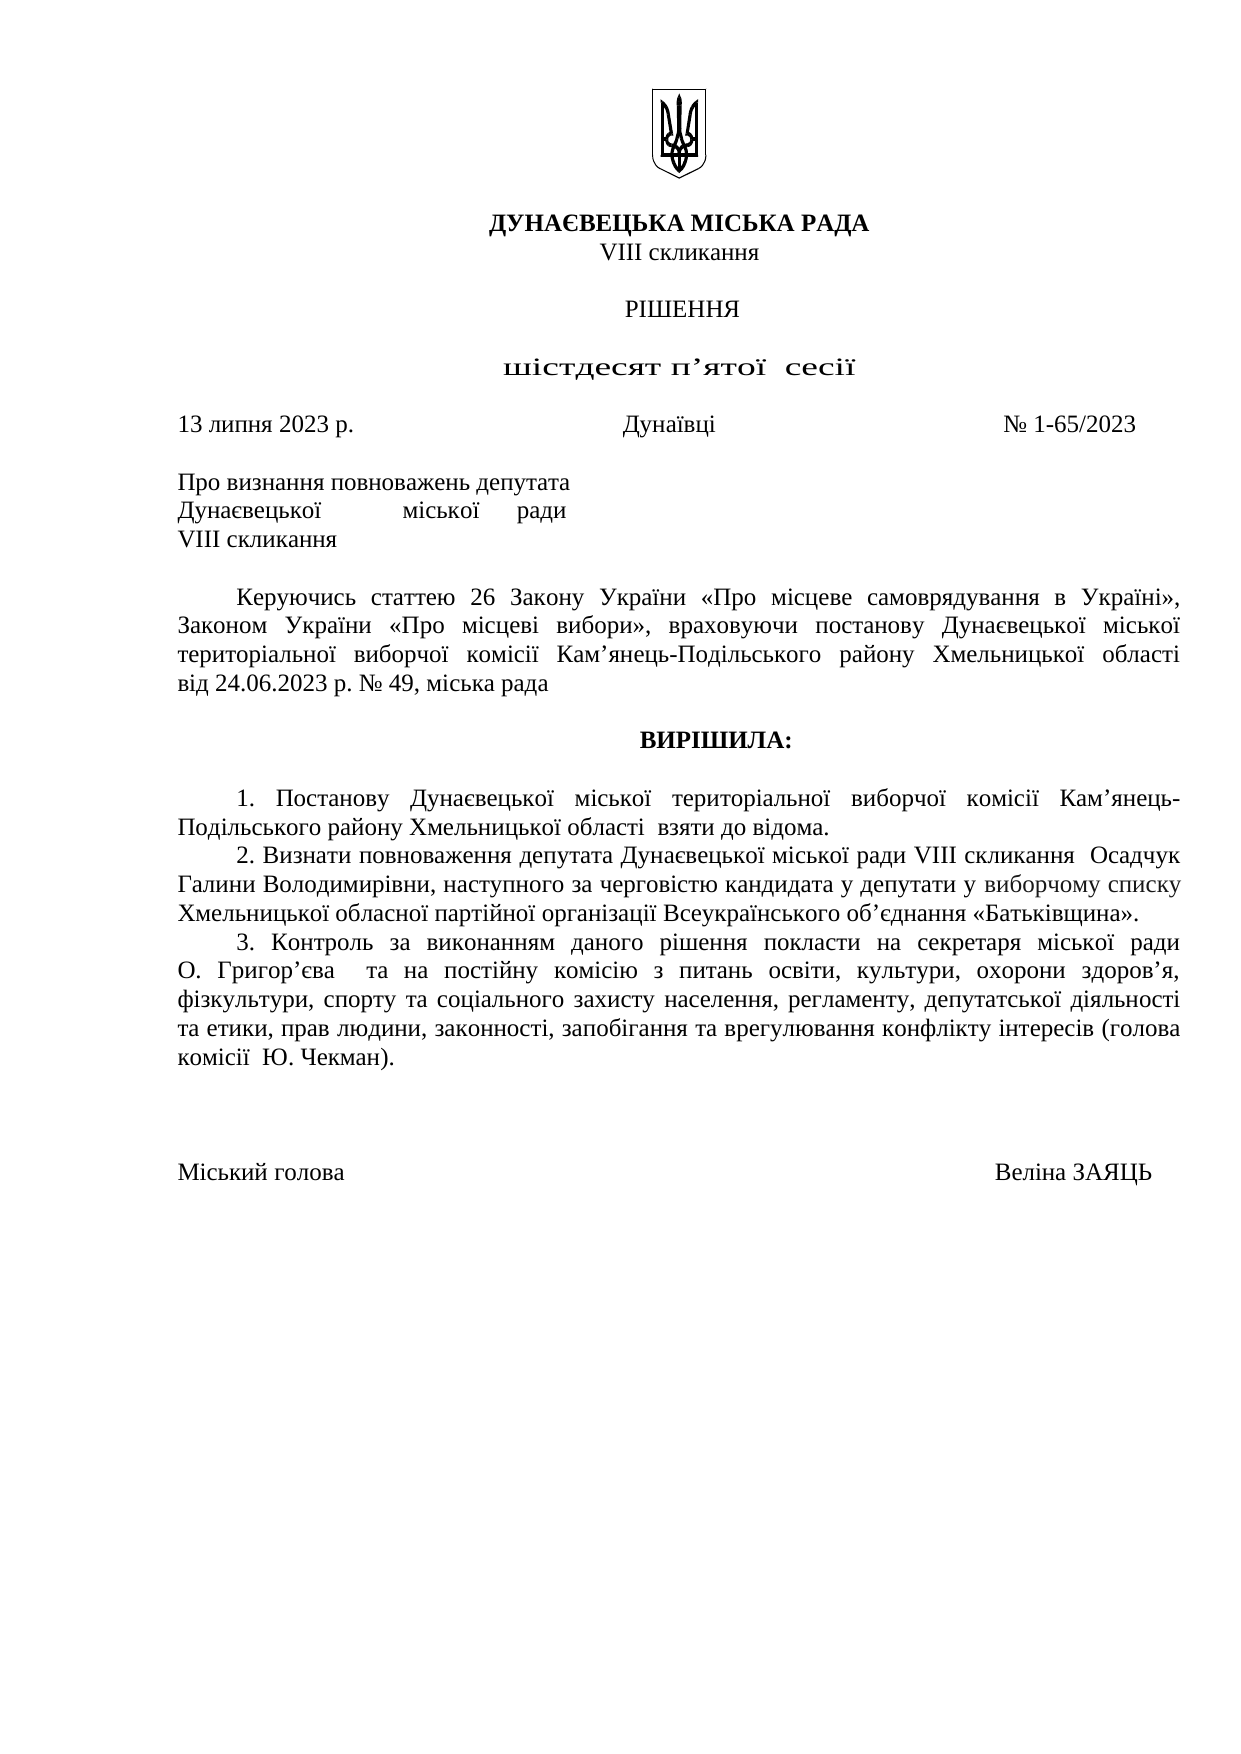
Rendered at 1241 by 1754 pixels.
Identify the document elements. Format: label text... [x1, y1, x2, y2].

text 1. Постанову Дунаєвецької міської територіальної виборчої комісії Кам’янець-Подільського району Хмельницької області взяти до відома. [177, 783, 1181, 841]
text РІШЕННЯ [177, 294, 1181, 323]
text VІІI скликання [177, 524, 1181, 553]
text Керуючись статтею 26 Закону України «Про місцеве самоврядування в Україні», Законом України «Про місцеві вибори», враховуючи постанову Дунаєвецької міської територіальної виборчої комісії Кам’янець-Подільського району Хмельницької області від 24.06.2023 р. № 49, міська рада [177, 582, 1181, 697]
text Міський голова Веліна ЗАЯЦЬ [177, 1157, 1181, 1186]
subtitle шістдесят п’ятої сесії [177, 352, 1181, 381]
text ВИРІШИЛА: [177, 726, 1181, 754]
text VIIІ скликання [177, 237, 1181, 266]
text Дунаєвецької міської ради [177, 496, 1181, 524]
text 2. Визнати повноваження депутата Дунаєвецької міської ради VІІІ скликання Осадчук Галини Володимирівни, наступного за черговістю кандидата у депутати у виборчому списку Хмельницької обласної партійної організації Всеукраїнського об’єднання «Батьківщина». [177, 841, 1181, 927]
text ДУНАЄВЕЦЬКА МІСЬКА РАДА [177, 208, 1181, 237]
text 3. Контроль за виконанням даного рішення покласти на секретаря міської ради О. Григор’єва та на постійну комісію з питань освіти, культури, охорони здоров’я, фізкультури, спорту та соціального захисту населення, регламенту, депутатської діяльності та етики, прав людини, законності, запобігання та врегулювання конфлікту інтересів (голова комісії Ю. Чекман). [177, 927, 1181, 1071]
text 13 липня 2023 р. Дунаївці № 1-65/2023 [177, 409, 1181, 438]
text Про визнання повноважень депутата [177, 467, 1181, 496]
